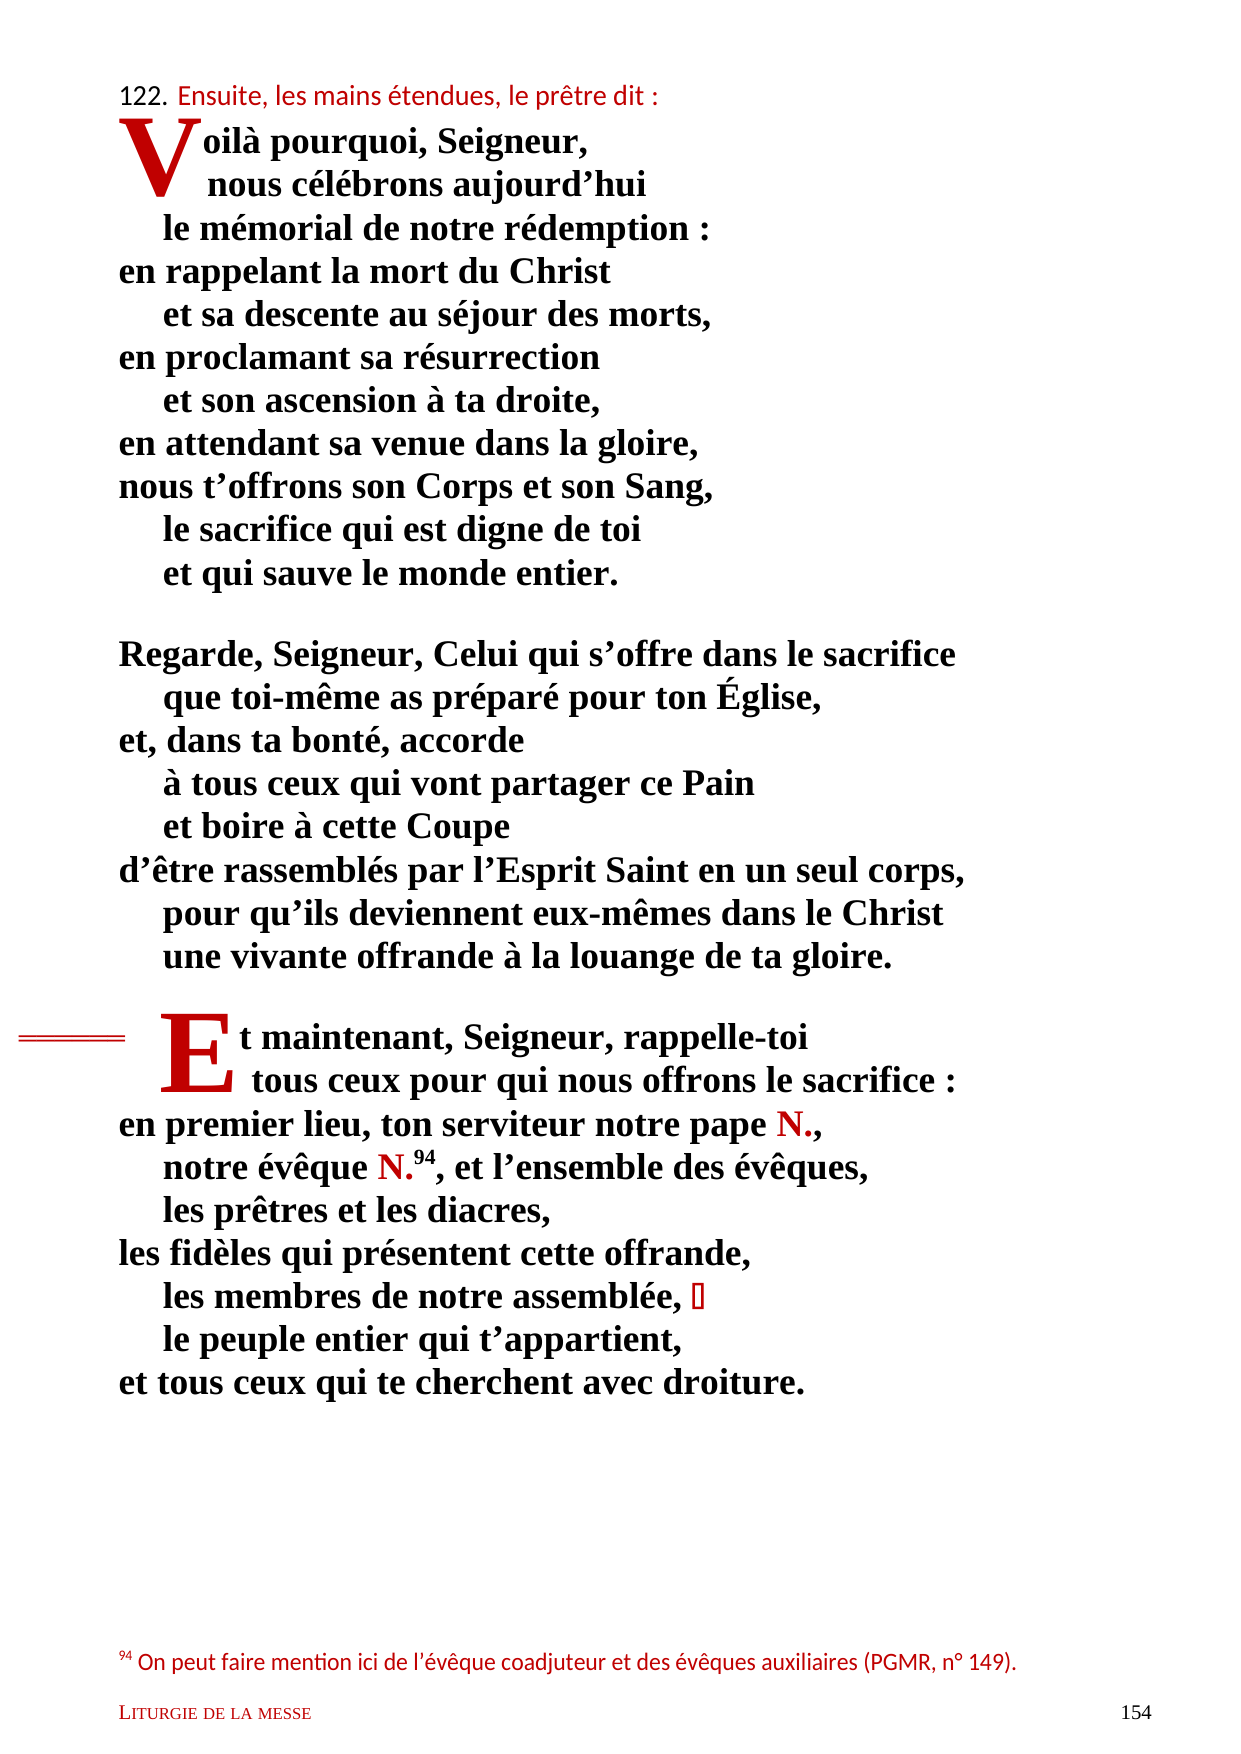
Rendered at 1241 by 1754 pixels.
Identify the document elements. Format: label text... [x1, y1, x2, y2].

text 122. Ensuite, les mains étendues, le prêtre dit : [118, 77, 1152, 112]
text t maintenant, Seigneur, rappelle-toi tous ceux pour qui nous offrons le sacrifice : en premier lieu, ton serviteur notre pape N., notre évêque N., et l’ensemble des évêques, les prêtres et les diacres, les fidèles qui présentent cette offrande, les membres de notre assemblée, le peuple entier qui t’appartient, et tous ceux qui te cherchent avec droiture. [118, 1015, 1152, 1403]
text oilà pourquoi, Seigneur, nous célébrons aujourd’hui le mémorial de notre rédemption : en rappelant la mort du Christ et sa descente au séjour des morts, en proclamant sa résurrection et son ascension à ta droite, en attendant sa venue dans la gloire, nous t’offrons son Corps et son Sang, le sacrifice qui est digne de toi et qui sauve le monde entier. [118, 119, 1152, 593]
text Regarde, Seigneur, Celui qui s’offre dans le sacrifice que toi-même as préparé pour ton Église, et, dans ta bonté, accorde à tous ceux qui vont partager ce Pain et boire à cette Coupe d’être rassemblés par l’Esprit Saint en un seul corps, pour qu’ils deviennent eux-mêmes dans le Christ une vivante offrande à la louange de ta gloire. [118, 631, 1152, 976]
